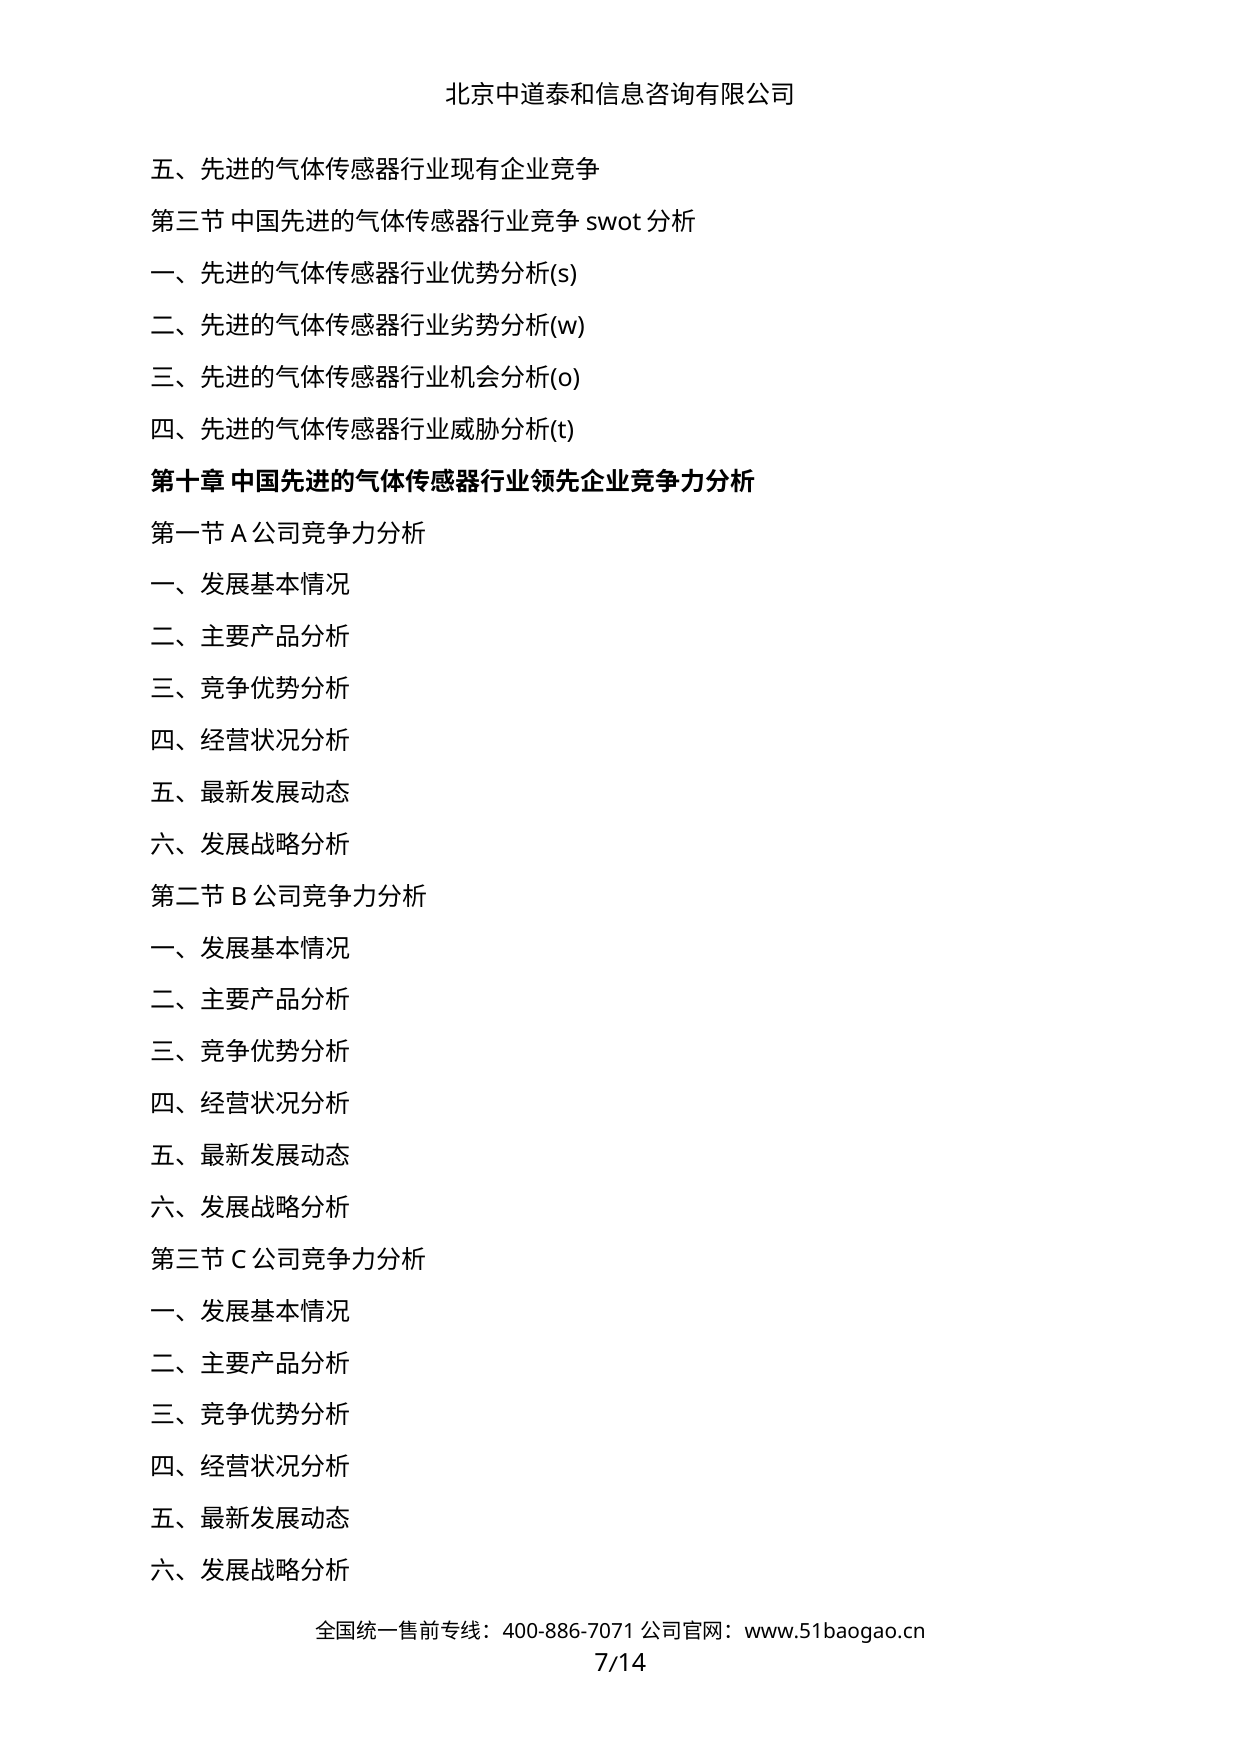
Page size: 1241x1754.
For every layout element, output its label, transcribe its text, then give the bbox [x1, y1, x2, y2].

text 二、主要产品分析 [150, 980, 1090, 1016]
text 一、先进的气体传感器行业优势分析(s) [150, 254, 1090, 290]
text 三、竞争优势分析 [150, 669, 1090, 705]
text 五、最新发展动态 [150, 1136, 1090, 1172]
text 第十章 中国先进的气体传感器行业领先企业竞争力分析 [150, 461, 1090, 497]
text 三、竞争优势分析 [150, 1395, 1090, 1431]
text 二、先进的气体传感器行业劣势分析(w) [150, 306, 1090, 342]
text 二、主要产品分析 [150, 617, 1090, 653]
text 四、经营状况分析 [150, 1084, 1090, 1120]
text 三、竞争优势分析 [150, 1032, 1090, 1068]
text 第一节 A公司竞争力分析 [150, 513, 1090, 549]
text 三、先进的气体传感器行业机会分析(o) [150, 357, 1090, 394]
text 一、发展基本情况 [150, 565, 1090, 601]
text 四、先进的气体传感器行业威胁分析(t) [150, 409, 1090, 446]
text 一、发展基本情况 [150, 928, 1090, 964]
text 一、发展基本情况 [150, 1291, 1090, 1327]
text 第三节 C公司竞争力分析 [150, 1239, 1090, 1276]
text 四、经营状况分析 [150, 1447, 1090, 1483]
text 第二节 B公司竞争力分析 [150, 876, 1090, 912]
text 四、经营状况分析 [150, 721, 1090, 757]
text 六、发展战略分析 [150, 1551, 1090, 1587]
text 五、最新发展动态 [150, 1499, 1090, 1535]
text 六、发展战略分析 [150, 1187, 1090, 1224]
text 六、发展战略分析 [150, 824, 1090, 861]
text 第三节 中国先进的气体传感器行业竞争swot分析 [150, 202, 1090, 238]
text 五、先进的气体传感器行业现有企业竞争 [150, 150, 1090, 186]
text 五、最新发展动态 [150, 772, 1090, 809]
text 二、主要产品分析 [150, 1343, 1090, 1379]
